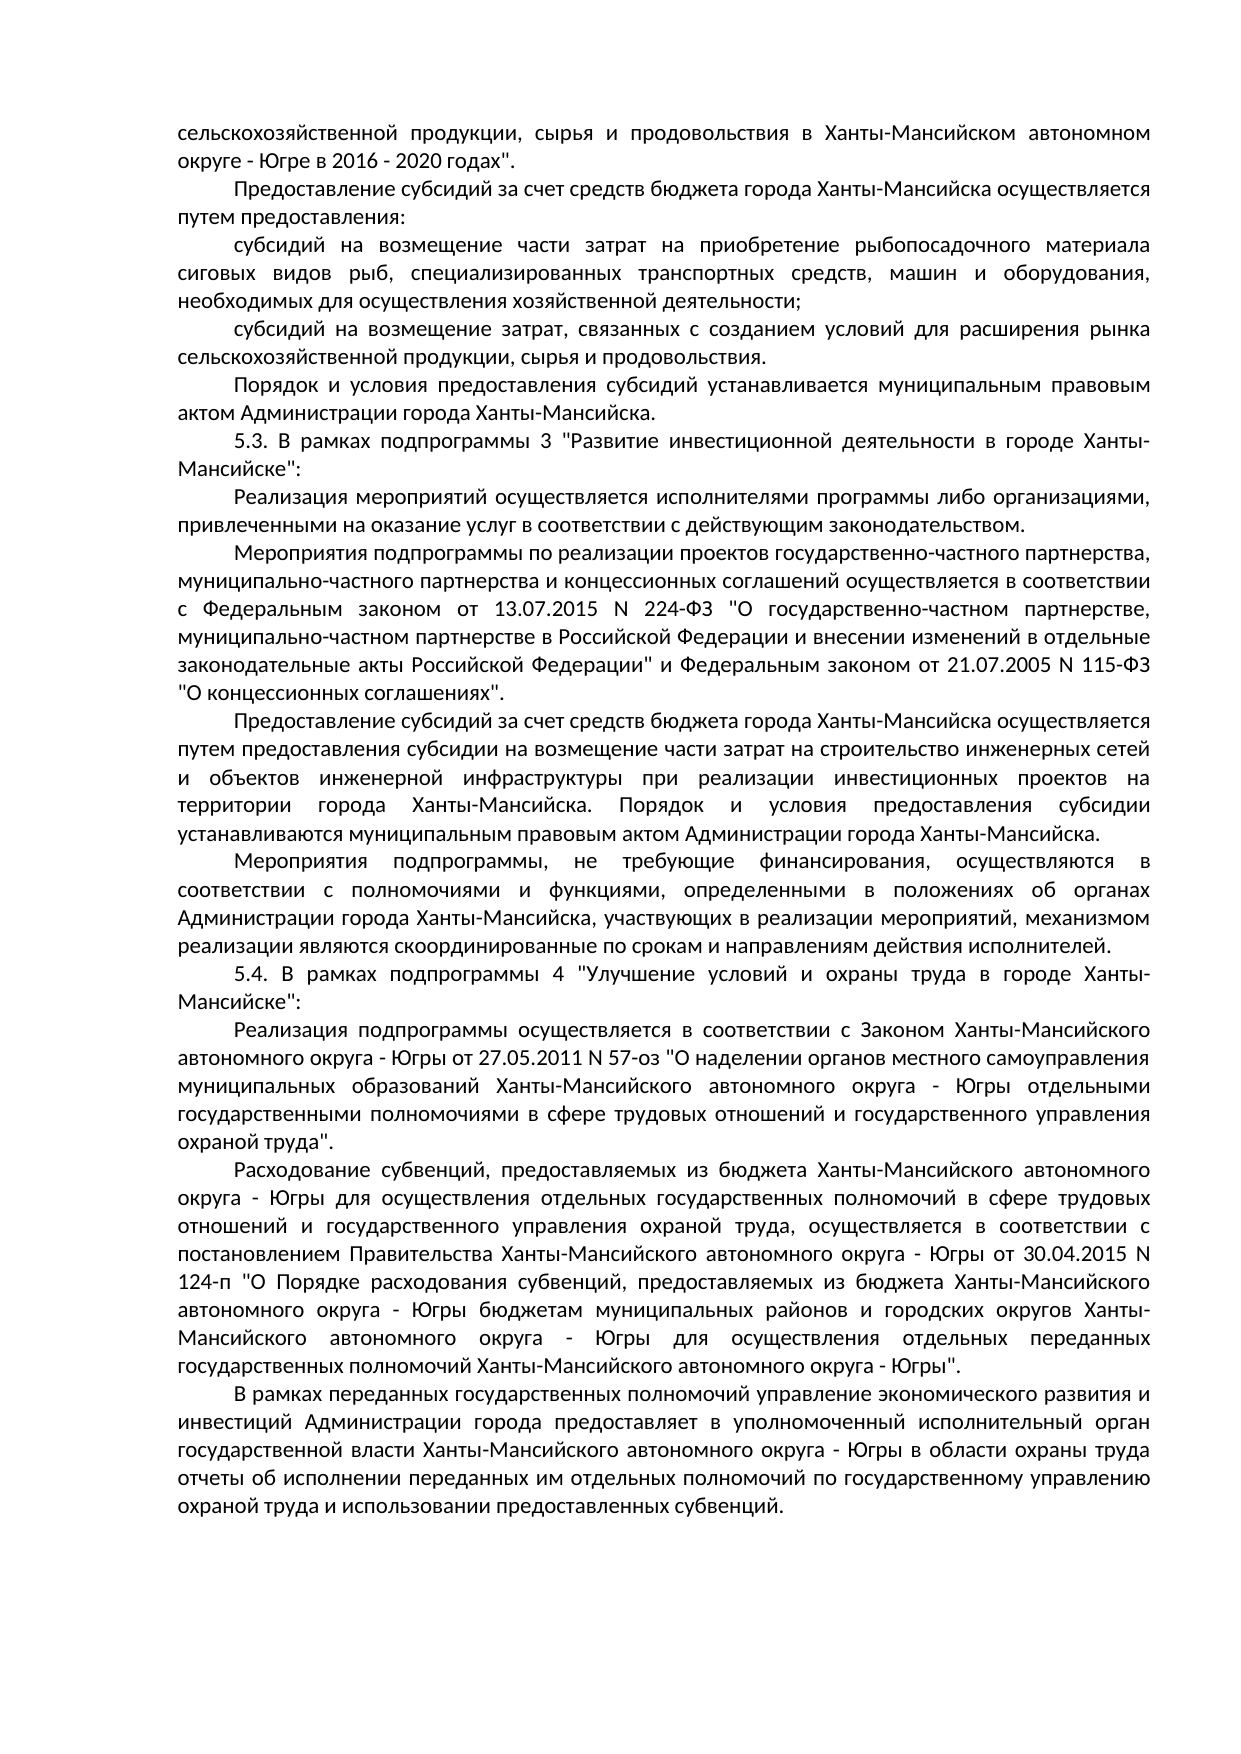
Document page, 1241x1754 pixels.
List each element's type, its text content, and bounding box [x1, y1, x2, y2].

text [177, 118, 1152, 174]
text 5.3. В рамках подпрограммы 3 "Развитие инвестиционной деятельности в городе Ханты-Мансийске": [177, 426, 1152, 482]
text Мероприятия подпрограммы, не требующие финансирования, осуществляются в соответствии с полномочиями и функциями, определенными в положениях об органах Администрации города Ханты-Мансийска, участвующих в реализации мероприятий, механизмом реализации являются скоординированные по срокам и направлениям действия исполнителей. [177, 847, 1152, 959]
text субсидий на возмещение части затрат на приобретение рыбопосадочного материала сиговых видов рыб, специализированных транспортных средств, машин и оборудования, необходимых для осуществления хозяйственной деятельности; [177, 230, 1152, 314]
text Реализация мероприятий осуществляется исполнителями программы либо организациями, привлеченными на оказание услуг в соответствии с действующим законодательством. [177, 482, 1152, 538]
text 5.4. В рамках подпрограммы 4 "Улучшение условий и охраны труда в городе Ханты-Мансийске": [177, 959, 1152, 1015]
text Порядок и условия предоставления субсидий устанавливается муниципальным правовым актом Администрации города Ханты-Мансийска. [177, 370, 1152, 426]
text Реализация подпрограммы осуществляется в соответствии с Законом Ханты-Мансийского автономного округа - Югры от 27.05.2011 N 57-оз "О наделении органов местного самоуправления муниципальных образований Ханты-Мансийского автономного округа - Югры отдельными государственными полномочиями в сфере трудовых отношений и государственного управления охраной труда". [177, 1015, 1152, 1155]
text В рамках переданных государственных полномочий управление экономического развития и инвестиций Администрации города предоставляет в уполномоченный исполнительный орган государственной власти Ханты-Мансийского автономного округа - Югры в области охраны труда отчеты об исполнении переданных им отдельных полномочий по государственному управлению охраной труда и использовании предоставленных субвенций. [177, 1379, 1152, 1519]
text Предоставление субсидий за счет средств бюджета города Ханты-Мансийска осуществляется путем предоставления субсидии на возмещение части затрат на строительство инженерных сетей и объектов инженерной инфраструктуры при реализации инвестиционных проектов на территории города Ханты-Мансийска. Порядок и условия предоставления субсидии устанавливаются муниципальным правовым актом Администрации города Ханты-Мансийска. [177, 707, 1152, 847]
text Предоставление субсидий за счет средств бюджета города Ханты-Мансийска осуществляется путем предоставления: [177, 174, 1152, 230]
text Расходование субвенций, предоставляемых из бюджета Ханты-Мансийского автономного округа - Югры для осуществления отдельных государственных полномочий в сфере трудовых отношений и государственного управления охраной труда, осуществляется в соответствии с постановлением Правительства Ханты-Мансийского автономного округа - Югры от 30.04.2015 N 124-п "О Порядке расходования субвенций, предоставляемых из бюджета Ханты-Мансийского автономного округа - Югры бюджетам муниципальных районов и городских округов Ханты-Мансийского автономного округа - Югры для осуществления отдельных переданных государственных полномочий Ханты-Мансийского автономного округа - Югры". [177, 1155, 1152, 1379]
text субсидий на возмещение затрат, связанных с созданием условий для расширения рынка сельскохозяйственной продукции, сырья и продовольствия. [177, 314, 1152, 370]
text Мероприятия подпрограммы по реализации проектов государственно-частного партнерства, муниципально-частного партнерства и концессионных соглашений осуществляется в соответствии с Федеральным законом от 13.07.2015 N 224-ФЗ "О государственно-частном партнерстве, муниципально-частном партнерстве в Российской Федерации и внесении изменений в отдельные законодательные акты Российской Федерации" и Федеральным законом от 21.07.2005 N 115-ФЗ "О концессионных соглашениях". [177, 538, 1152, 707]
